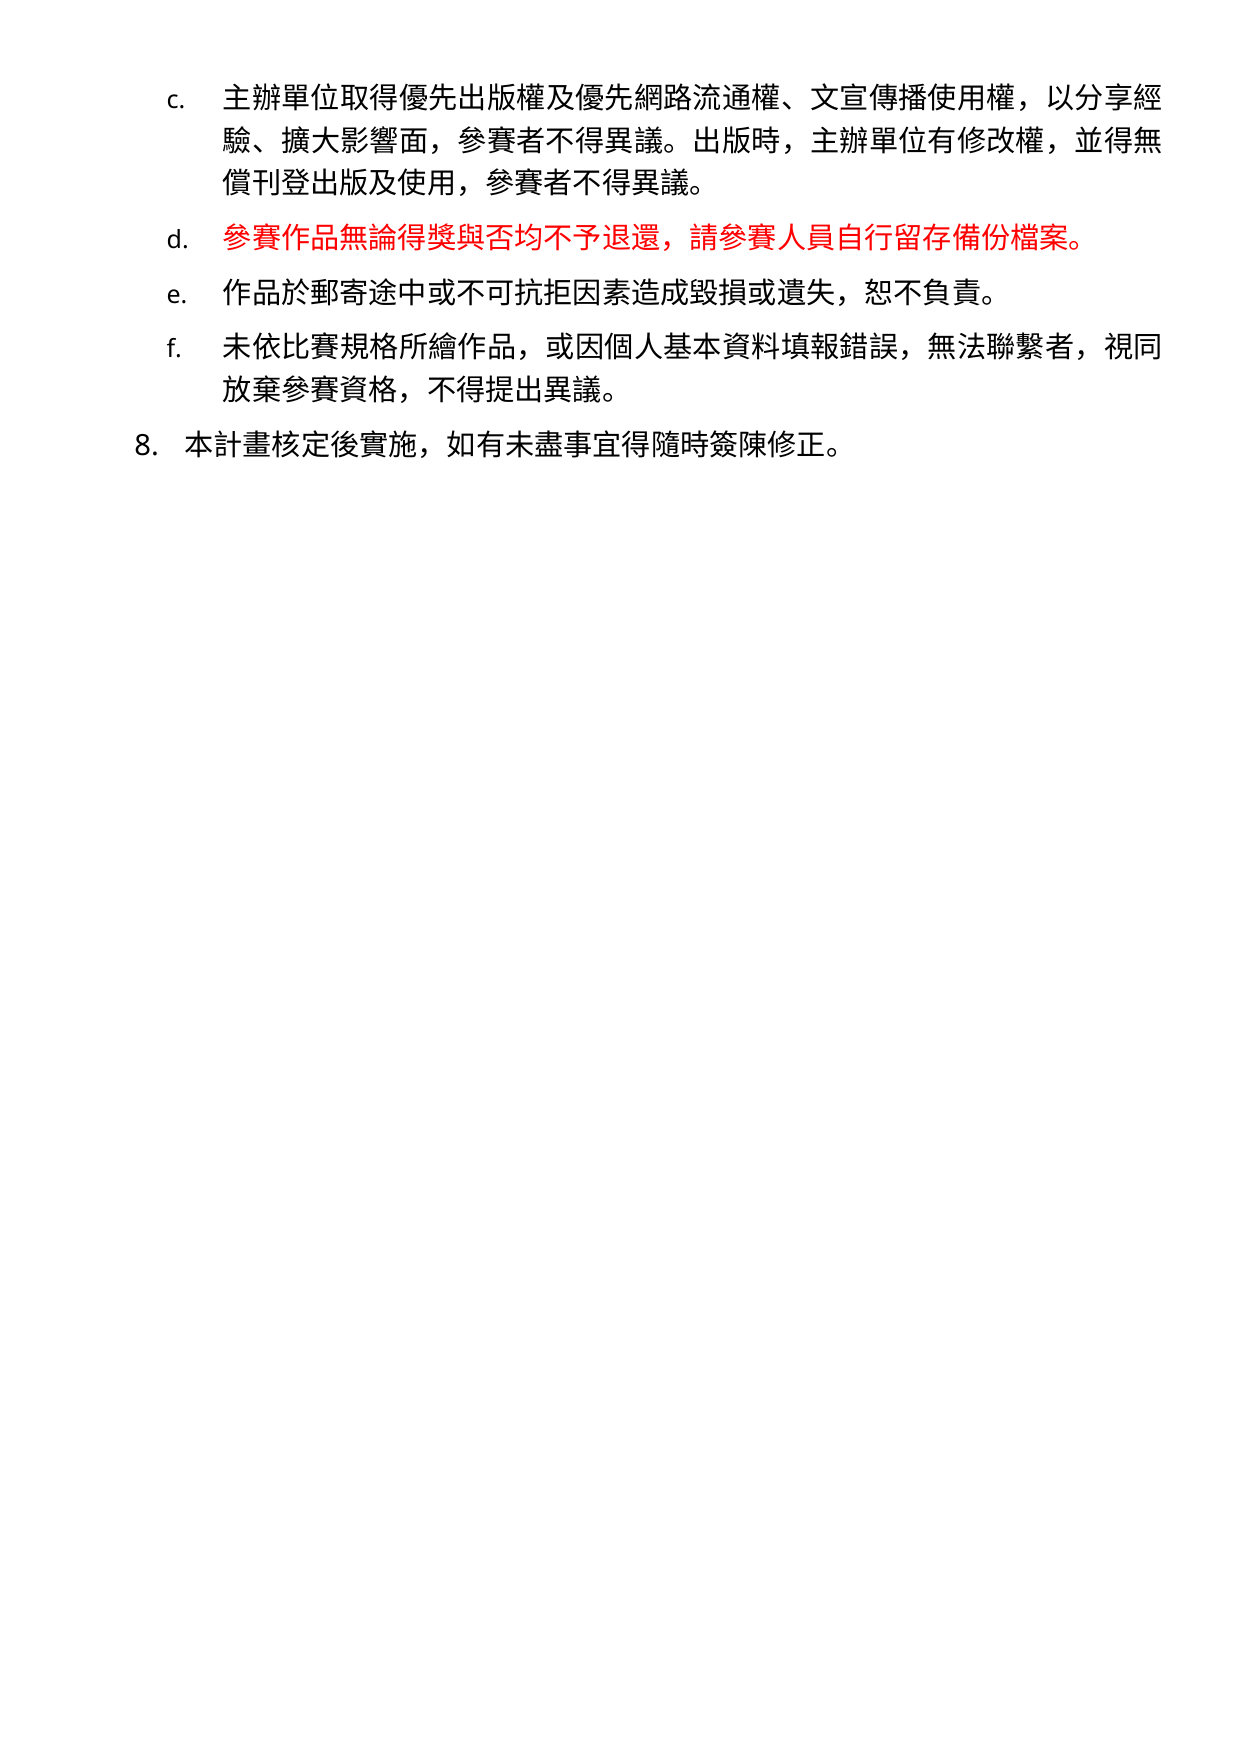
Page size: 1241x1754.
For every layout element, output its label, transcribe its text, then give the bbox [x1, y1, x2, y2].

list 作品於郵寄途中或不可抗拒因素造成毀損或遺失，恕不負責。 [166, 269, 1165, 311]
list 未依比賽規格所繪作品，或因個人基本資料填報錯誤，無法聯繫者，視同放棄參賽資格，不得提出異議。 [166, 324, 1165, 408]
list 本計畫核定後實施，如有未盡事宜得隨時簽陳修正。 [134, 421, 1165, 463]
list 參賽作品無論得獎與否均不予退還，請參賽人員自行留存備份檔案。 [166, 214, 1165, 257]
list 主辦單位取得優先出版權及優先網路流通權、文宣傳播使用權，以分享經驗、擴大影響面，參賽者不得異議。出版時，主辦單位有修改權，並得無償刊登出版及使用，參賽者不得異議。 [166, 75, 1165, 202]
